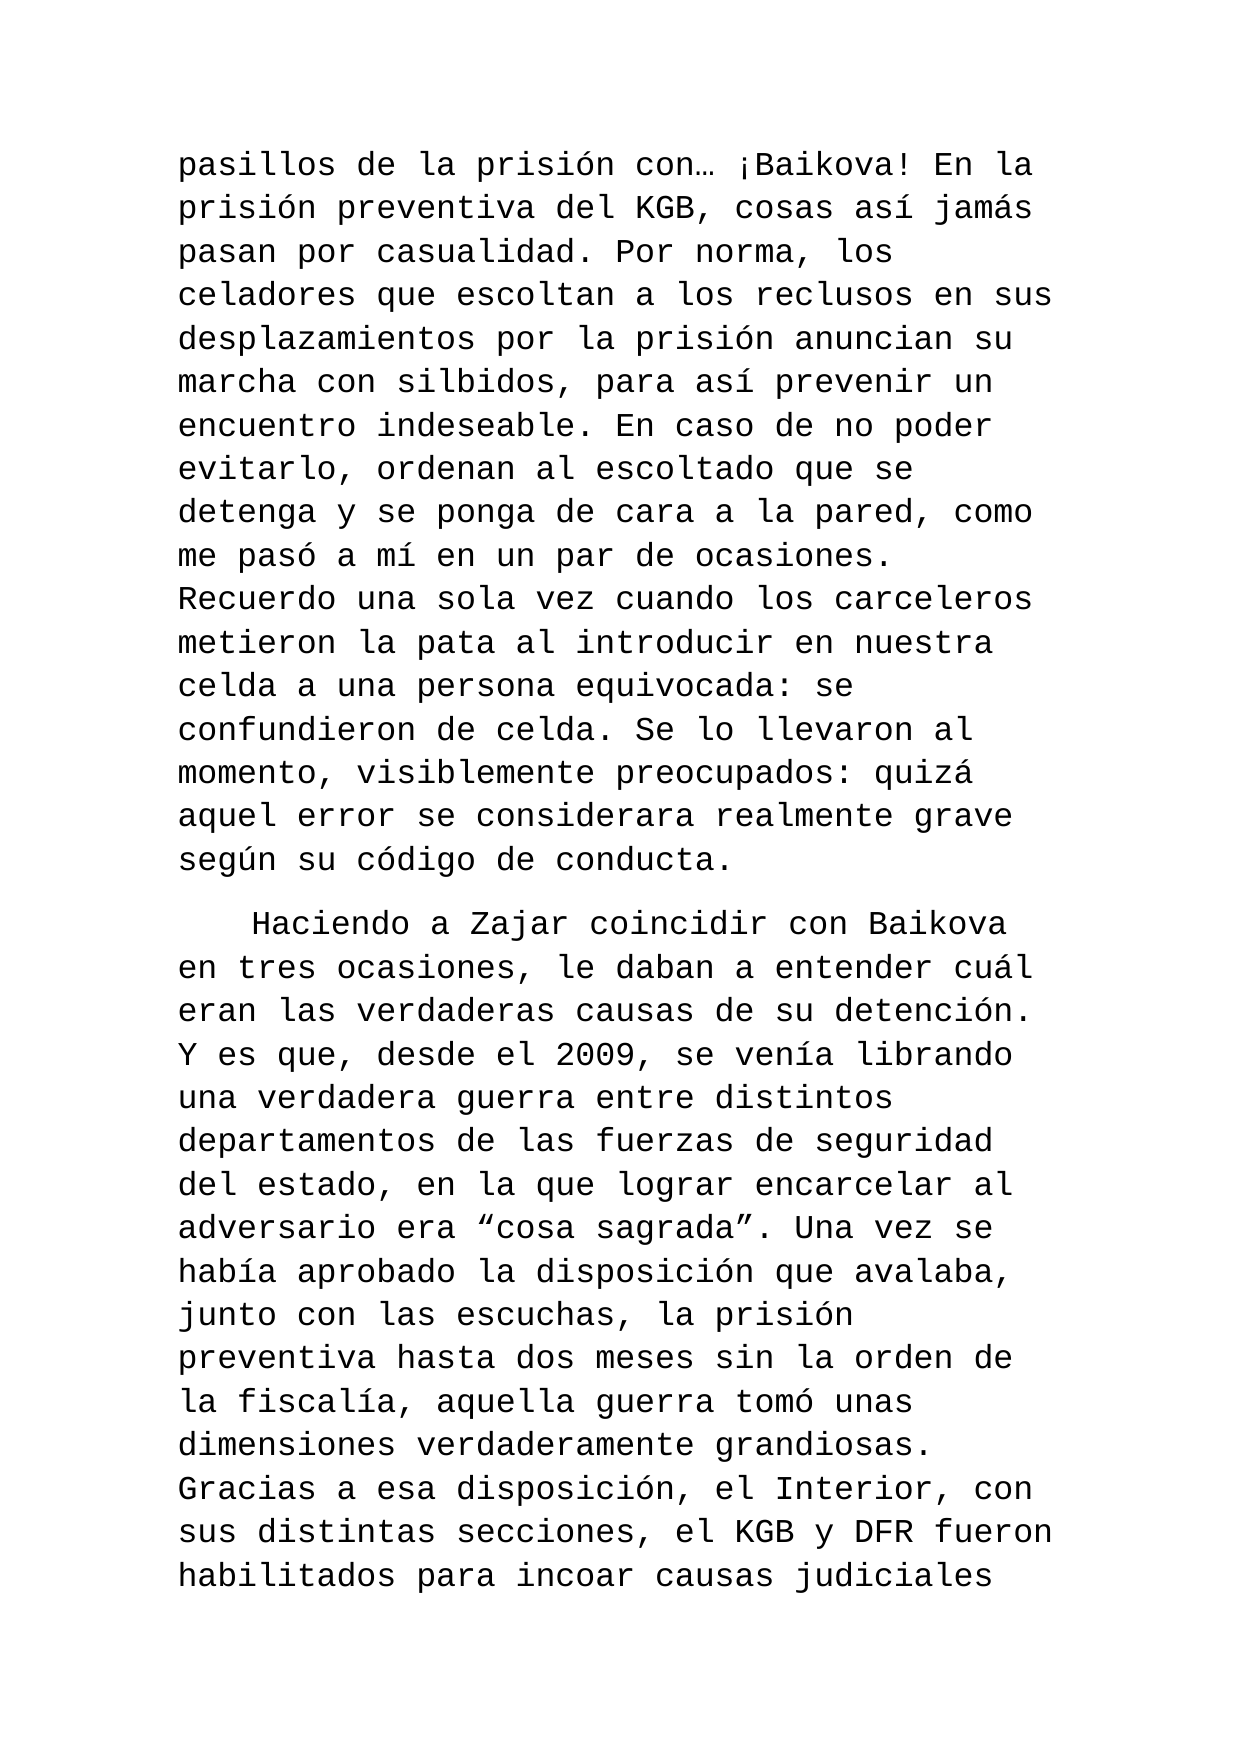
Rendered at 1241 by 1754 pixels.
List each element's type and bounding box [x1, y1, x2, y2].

text [177, 907, 1063, 1596]
text [177, 148, 1063, 880]
